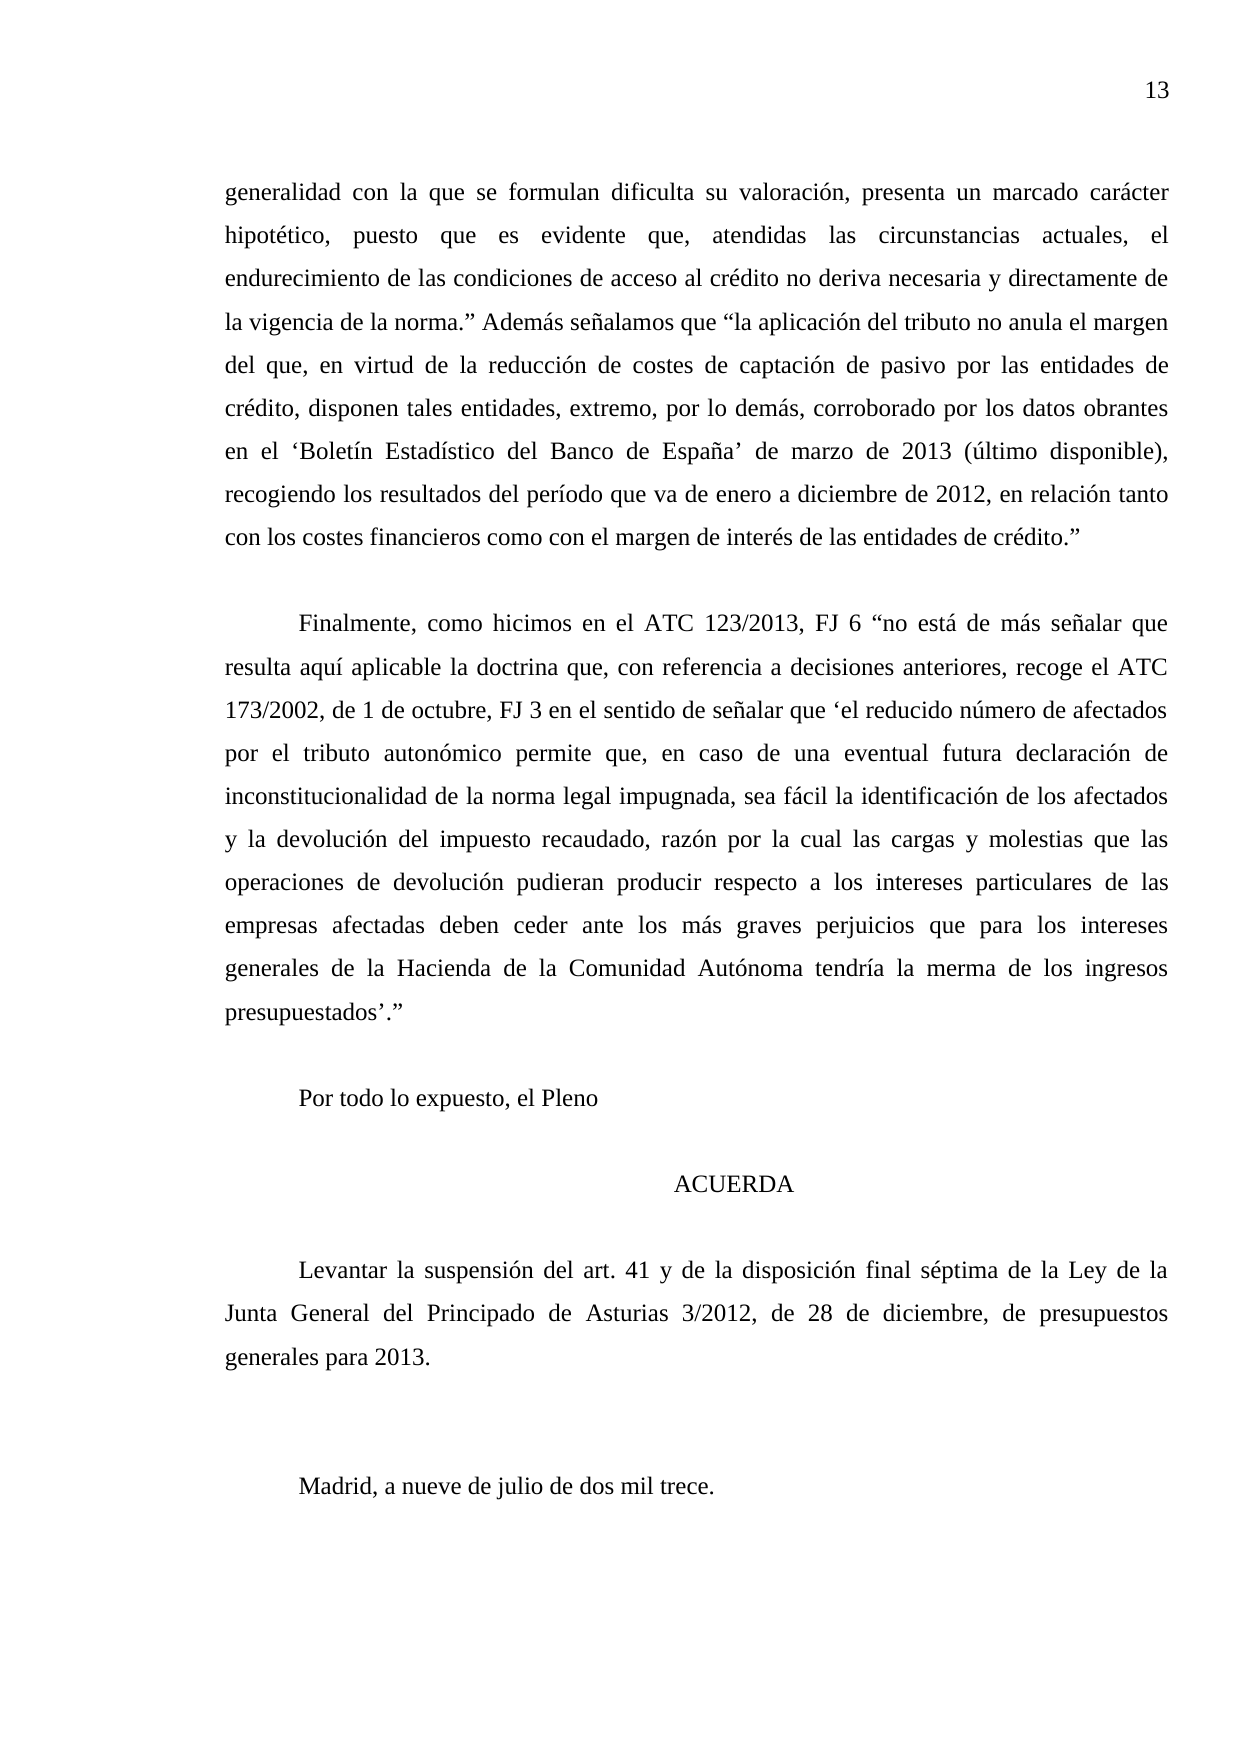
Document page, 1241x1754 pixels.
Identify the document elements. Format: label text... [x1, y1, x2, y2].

text Por todo lo expuesto, el Pleno [224, 1083, 1169, 1112]
text ACUERDA [224, 1169, 1169, 1198]
text Levantar la suspensión del art. 41 y de la disposición final séptima de la Ley de la Junta General del Principado de Asturias 3/2012, de 28 de diciembre, de presupuestos generales para 2013. [224, 1255, 1169, 1370]
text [224, 177, 1169, 551]
text Finalmente, como hicimos en el ATC 123/2013, FJ 6 “no está de más señalar que resulta aquí aplicable la doctrina que, con referencia a decisiones anteriores, recoge el ATC 173/2002, de 1 de octubre, FJ 3 en el sentido de señalar que ‘el reducido número de afectados por el tributo autonómico permite que, en caso de una eventual futura declaración de inconstitucionalidad de la norma legal impugnada, sea fácil la identificación de los afectados y la devolución del impuesto recaudado, razón por la cual las cargas y molestias que las operaciones de devolución pudieran producir respecto a los intereses particulares de las empresas afectadas deben ceder ante los más graves perjuicios que para los intereses generales de la Hacienda de la Comunidad Autónoma tendría la merma de los ingresos presupuestados’.” [224, 608, 1169, 1025]
text Madrid, a nueve de julio de dos mil trece. [224, 1471, 1169, 1500]
